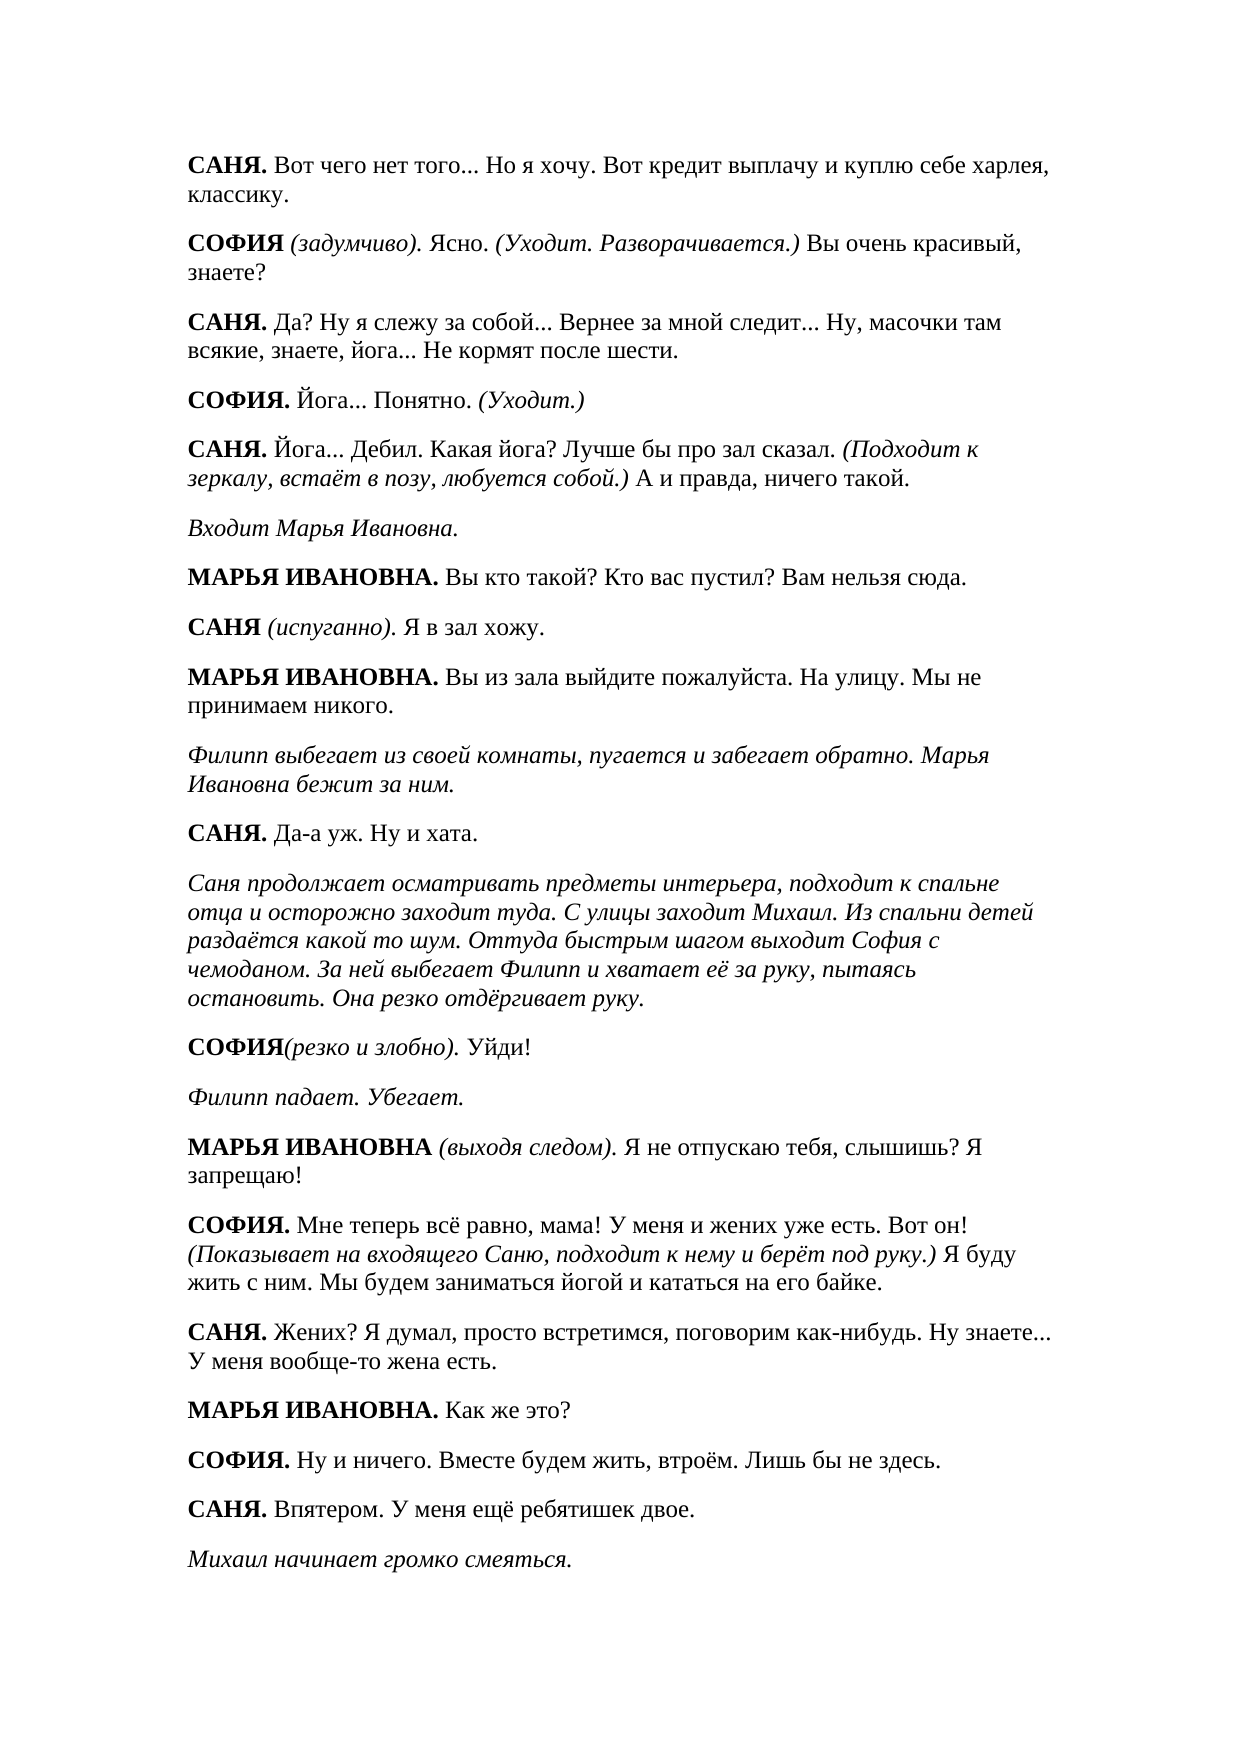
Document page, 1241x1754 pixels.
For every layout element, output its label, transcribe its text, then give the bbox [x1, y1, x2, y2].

text МАРЬЯ ИВАНОВНА. Как же это? [187, 1395, 1053, 1424]
text СОФИЯ. Йога... Понятно. (Уходит.) [187, 385, 1053, 414]
text САНЯ. Йога... Дебил. Какая йога? Лучше бы про зал сказал. (Подходит к зеркалу, встаёт в позу, любуется собой.) А и правда, ничего такой. [187, 434, 1053, 492]
text СОФИЯ. Ну и ничего. Вместе будем жить, втроём. Лишь бы не здесь. [187, 1445, 1053, 1474]
text САНЯ (испуганно). Я в зал хожу. [187, 612, 1053, 641]
text САНЯ. Жених? Я думал, просто встретимся, поговорим как-нибудь. Ну знаете... У меня вообще-то жена есть. [187, 1317, 1053, 1374]
text САНЯ. Вот чего нет того... Но я хочу. Вот кредит выплачу и куплю себе харлея, классику. [187, 150, 1053, 207]
text САНЯ. Да? Ну я слежу за собой... Вернее за мной следит... Ну, масочки там всякие, знаете, йога... Не кормят после шести. [187, 307, 1053, 364]
text Филипп падает. Убегает. [187, 1082, 1053, 1111]
text СОФИЯ. Мне теперь всё равно, мама! У меня и жених уже есть. Вот он! (Показывает на входящего Саню, подходит к нему и берёт под руку.) Я буду жить с ним. Мы будем заниматься йогой и кататься на его байке. [187, 1210, 1053, 1296]
text Филипп выбегает из своей комнаты, пугается и забегает обратно. Марья Ивановна бежит за ним. [187, 740, 1053, 797]
text МАРЬЯ ИВАНОВНА (выходя следом). Я не отпускаю тебя, слышишь? Я запрещаю! [187, 1132, 1053, 1189]
text МАРЬЯ ИВАНОВНА. Вы кто такой? Кто вас пустил? Вам нельзя сюда. [187, 562, 1053, 591]
text Михаил начинает громко смеяться. [187, 1544, 1053, 1573]
text СОФИЯ (задумчиво). Ясно. (Уходит. Разворачивается.) Вы очень красивый, знаете? [187, 228, 1053, 286]
text МАРЬЯ ИВАНОВНА. Вы из зала выйдите пожалуйста. На улицу. Мы не принимаем никого. [187, 662, 1053, 719]
text САНЯ. Впятером. У меня ещё ребятишек двое. [187, 1494, 1053, 1523]
text САНЯ. Да-а уж. Ну и хата. [187, 818, 1053, 847]
text СОФИЯ(резко и злобно). Уйди! [187, 1032, 1053, 1061]
text Входит Марья Ивановна. [187, 513, 1053, 542]
text Саня продолжает осматривать предметы интерьера, подходит к спальне отца и осторожно заходит туда. С улицы заходит Михаил. Из спальни детей раздаётся какой то шум. Оттуда быстрым шагом выходит София с чемоданом. За ней выбегает Филипп и хватает её за руку, пытаясь остановить. Она резко отдёргивает руку. [187, 868, 1053, 1012]
